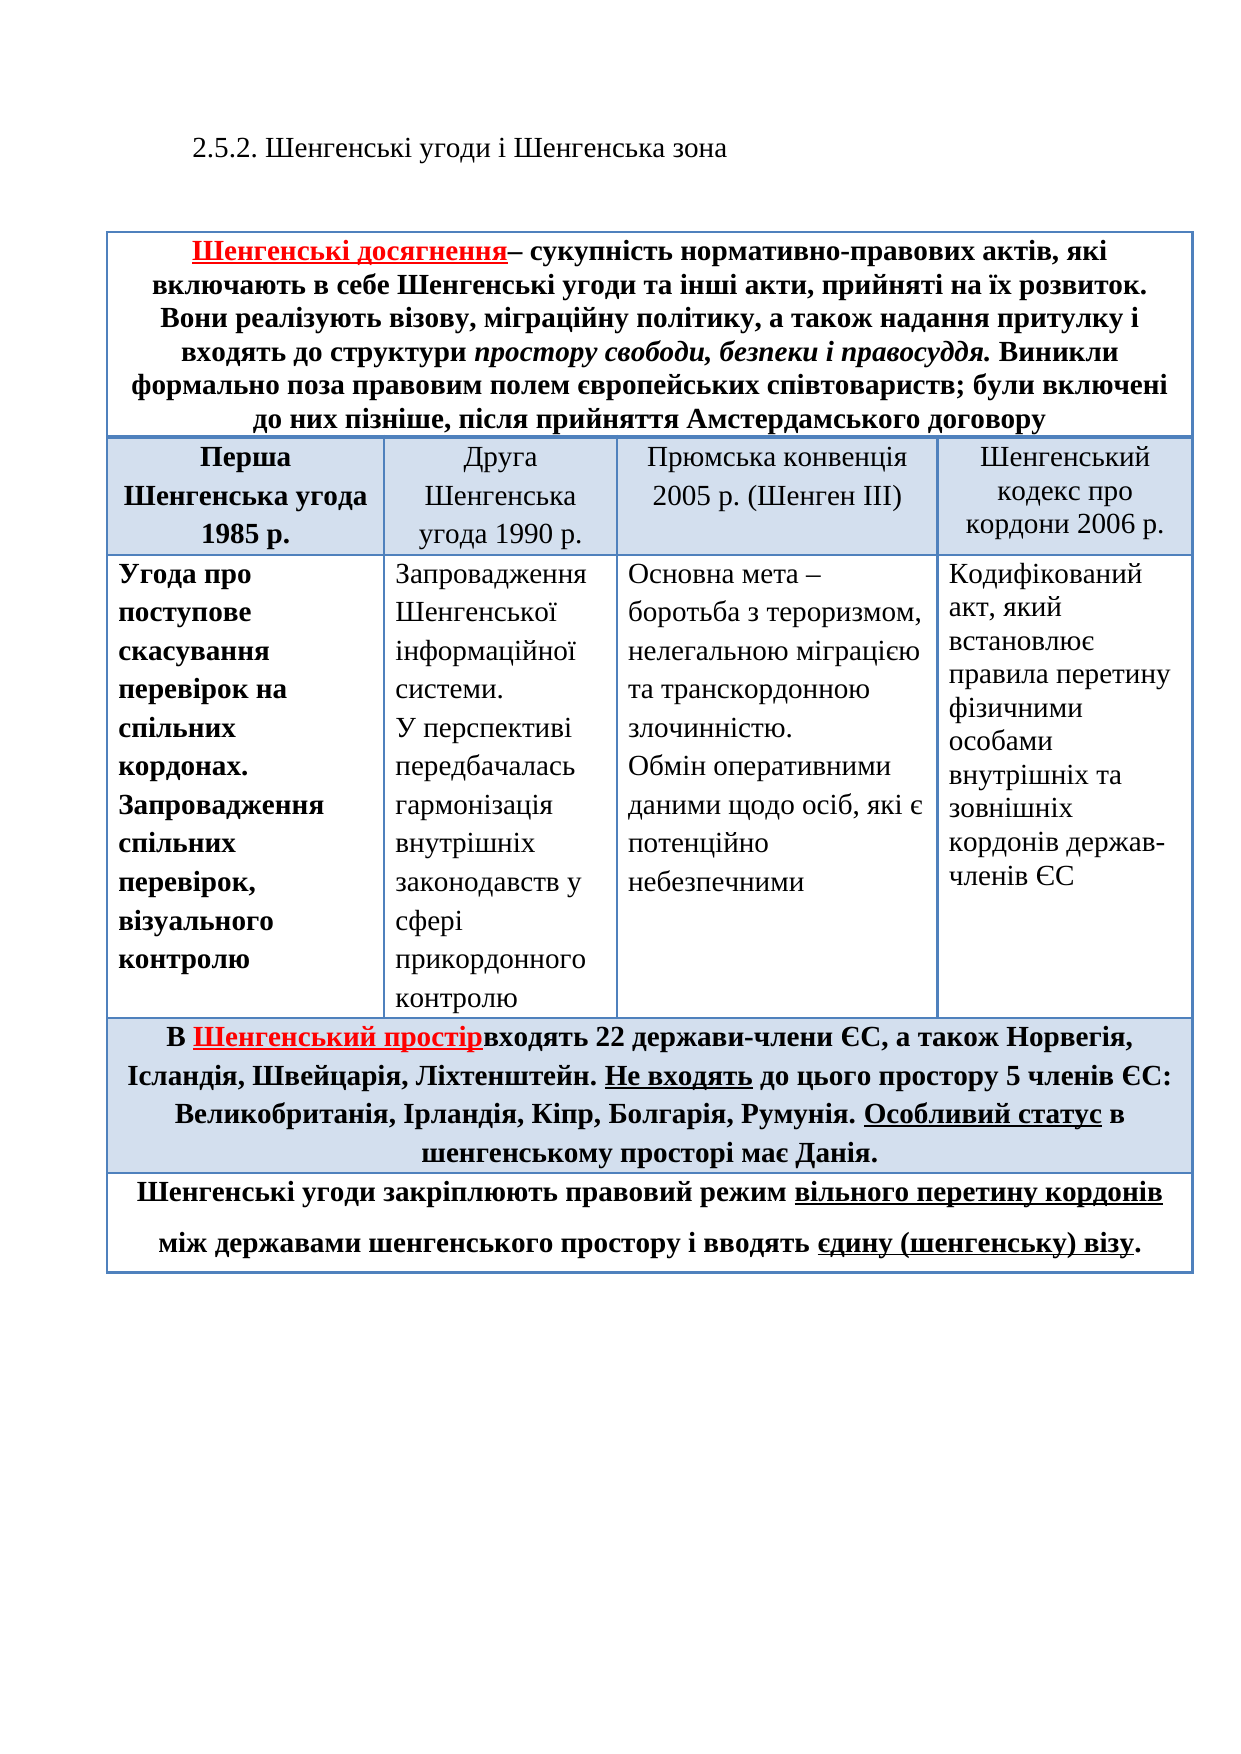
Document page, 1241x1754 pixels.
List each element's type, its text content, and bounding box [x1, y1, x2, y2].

table_cell Шенгенський кодекс про кордони 2006 р. [939, 439, 1191, 554]
table_cell Кодифікований акт, який встановлює правила перетину фізичними особами внутрішніх та зовнішніх кордонів держав-членів ЄС [939, 556, 1191, 1017]
table_cell Друга Шенгенська угода 1990 р. [385, 439, 616, 554]
table_cell Угода про поступове скасування перевірок на спільних кордонах. Запровадження спільних перевірок, візуального контролю [108, 556, 383, 1017]
table_cell Основна мета – боротьба з тероризмом, нелегальною міграцією та транскордонною злочинністю. Обмін оперативними даними щодо осіб, які є потенційно небезпечними [618, 556, 936, 1017]
text 2.5.2. Шенгенські угоди і Шенгенська зона [118, 131, 1181, 164]
table_cell Шенгенські угоди закріплюють правовий режим вільного перетину кордонів між державами шенгенського простору і вводять єдину (шенгенську) візу. [108, 1174, 1191, 1271]
table_cell Перша Шенгенська угода 1985 р. [108, 439, 383, 554]
table_header Шенгенські досягнення– сукупність нормативно-правових актів, які включають в себе Шенгенські угоди та інші акти, прийняті на їх розвиток. Вони реалізують візову, міграційну політику, а також надання притулку і входять до структури простору свободи, безпеки і правосуддя. Виникли формально поза правовим полем європейських співтовариств; були включені до них пізніше, після прийняття Амстердамського договору [108, 233, 1191, 434]
table_cell Прюмська конвенція 2005 р. (Шенген III) [618, 439, 936, 554]
table_cell Запровадження Шенгенської інформаційної системи. У перспективі передбачалась гармонізація внутрішніх законодавств у сфері прикордонного контролю [385, 556, 616, 1017]
table_cell В Шенгенський простірвходять 22 держави-члени ЄС, а також Норвегія, Ісландія, Швейцарія, Ліхтенштейн. Не входять до цього простору 5 членів ЄС: Великобританія, Ірландія, Кіпр, Болгарія, Румунія. Особливий статус в шенгенському просторі має Данія. [108, 1019, 1191, 1172]
